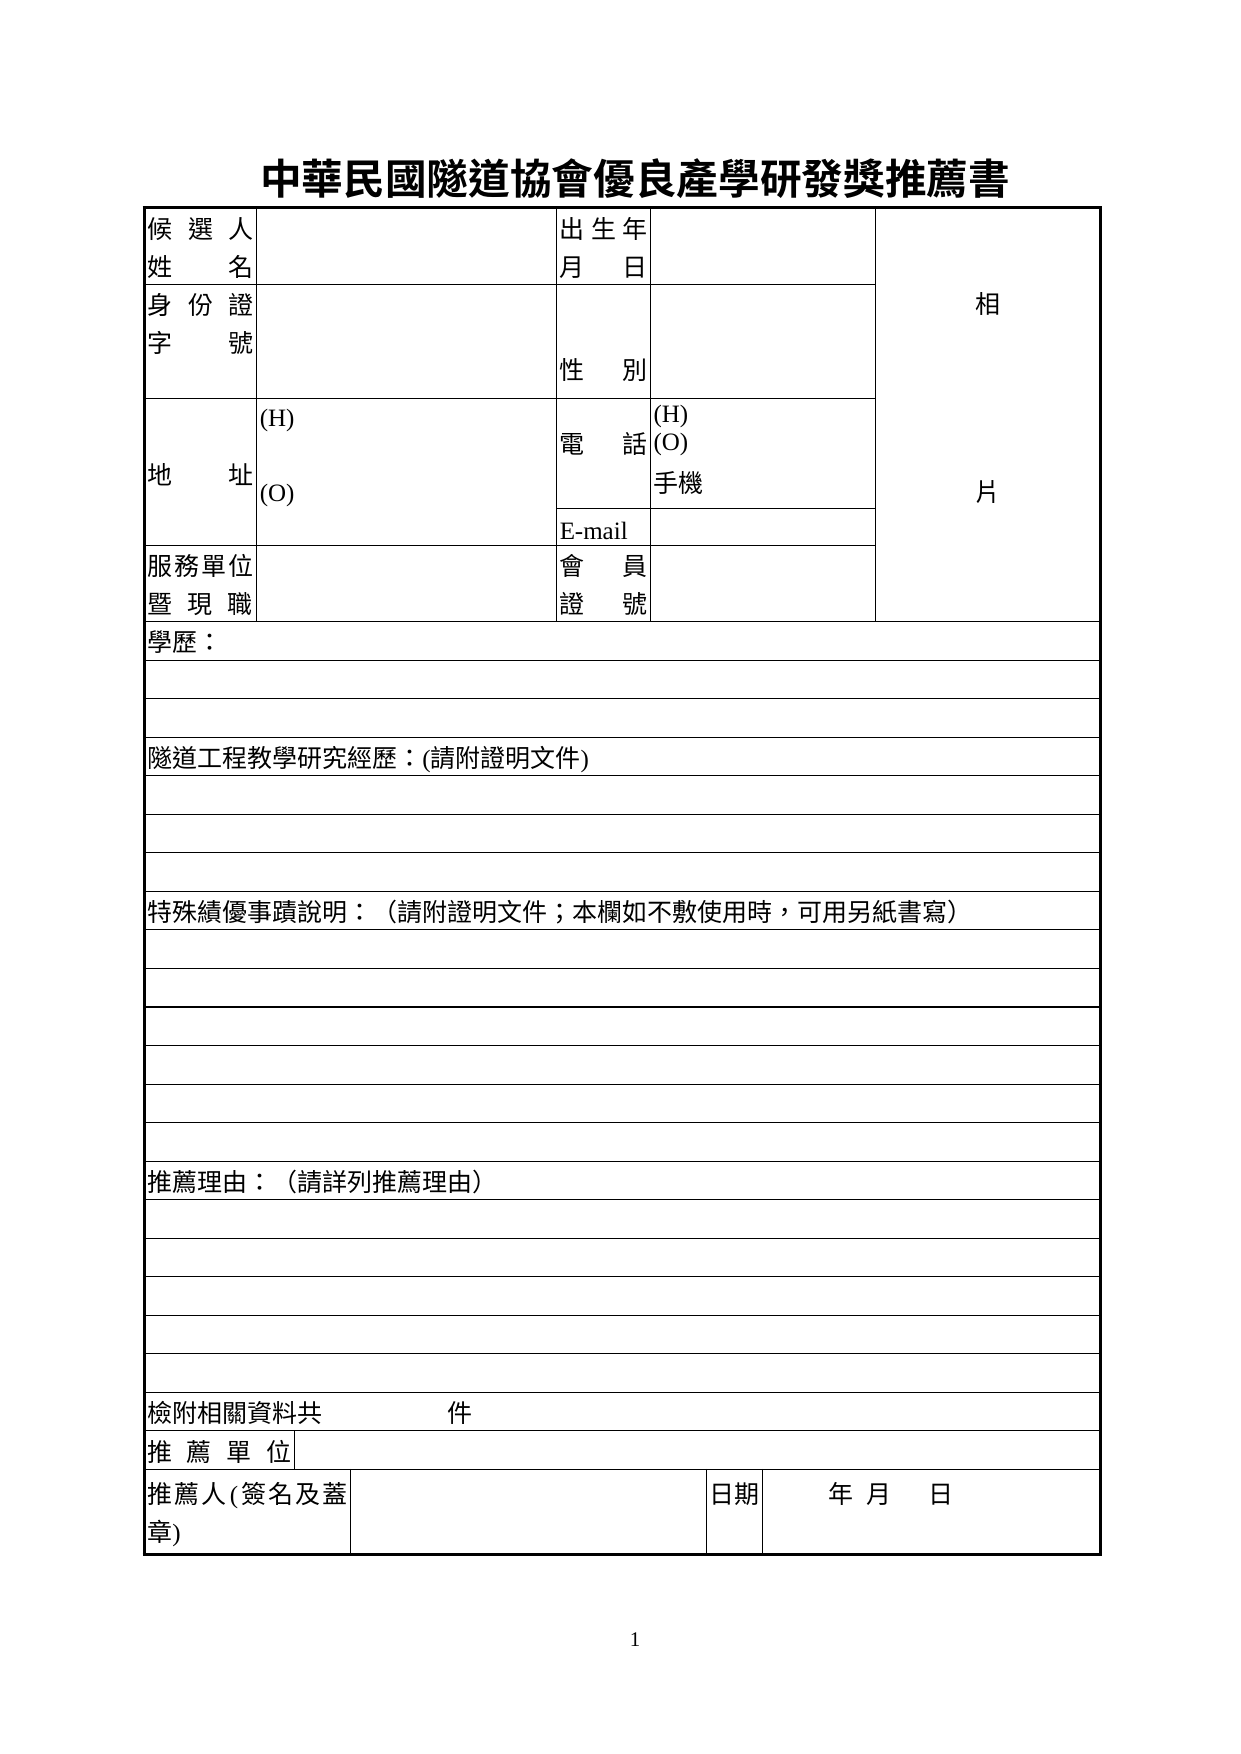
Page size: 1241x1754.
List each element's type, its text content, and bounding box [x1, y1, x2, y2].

table_cell [146, 1239, 1099, 1276]
table_cell [146, 1046, 1099, 1083]
table_cell [351, 1470, 706, 1553]
table_cell [651, 546, 875, 621]
table_cell 特殊績優事蹟說明：（請附證明文件；本欄如不敷使用時，可用另紙書寫） [146, 892, 1099, 929]
table_cell [146, 661, 1099, 698]
text 中華民國隧道協會優良產學研發獎推薦書 [177, 146, 1092, 206]
table_header [651, 209, 875, 284]
table_cell [295, 1431, 1099, 1469]
table_cell 年 月 日 [763, 1470, 1099, 1553]
table_cell 隧道工程教學研究經歷：(請附證明文件) [146, 738, 1099, 775]
table_cell [257, 546, 556, 621]
table_cell [146, 930, 1099, 968]
table_cell [146, 1277, 1099, 1315]
table_cell [146, 1354, 1099, 1392]
table_header [257, 209, 556, 284]
table_cell E-mail [557, 509, 650, 545]
table_cell 電話 [557, 399, 650, 507]
table_cell 日期 [707, 1470, 762, 1553]
table_cell 地址 [146, 399, 256, 545]
table_cell [146, 815, 1099, 852]
table_cell 學歷： [146, 622, 1099, 659]
table_cell (H) (O) [257, 399, 556, 545]
table_cell 檢附相關資料共 件 [146, 1393, 1099, 1430]
table_cell [146, 699, 1099, 737]
table_header 相 片 [876, 209, 1099, 621]
table_cell (H) (O) 手機 [651, 399, 875, 507]
table_cell [146, 1008, 1099, 1045]
table_cell [146, 1123, 1099, 1161]
table_cell 推薦理由：（請詳列推薦理由） [146, 1162, 1099, 1199]
table_cell [146, 853, 1099, 891]
table_cell 服務單位暨現職 [146, 546, 256, 621]
table_cell 性別 [557, 285, 650, 398]
table_cell [257, 285, 556, 398]
table_cell [146, 776, 1099, 814]
table_cell [146, 1200, 1099, 1238]
table_cell 推薦人(簽名及蓋章) [146, 1470, 350, 1553]
table_cell 身份證 字號 [146, 285, 256, 398]
table_cell [651, 509, 875, 545]
table_cell [651, 285, 875, 398]
table_header 候選人 姓名 [146, 209, 256, 284]
table_cell 推薦單位 [146, 1431, 294, 1469]
table_header 出生年月日 [557, 209, 650, 284]
table_cell [146, 1316, 1099, 1353]
table_cell [146, 969, 1099, 1006]
table_cell 會員 證號 [557, 546, 650, 621]
table_cell [146, 1085, 1099, 1122]
